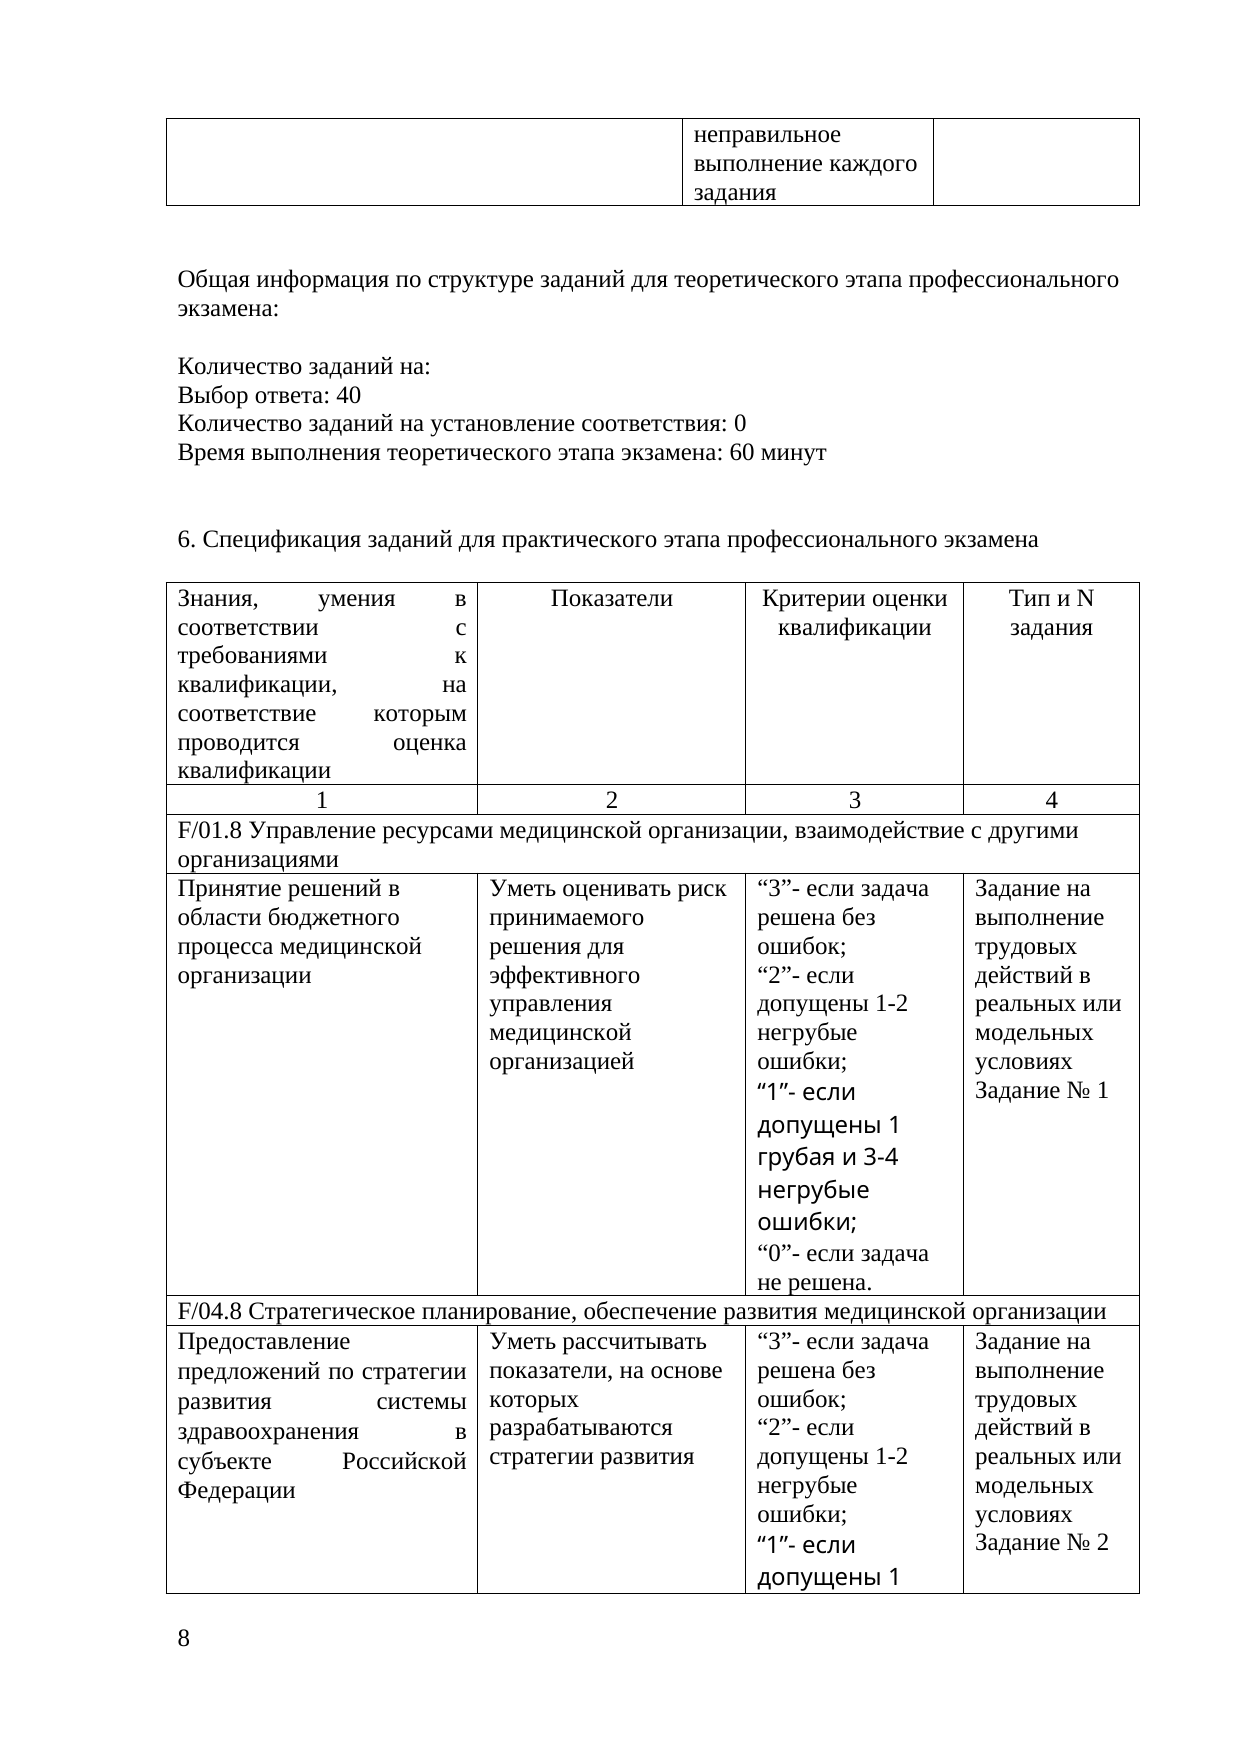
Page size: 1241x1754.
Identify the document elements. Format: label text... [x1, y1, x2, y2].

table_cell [746, 1326, 963, 1593]
table_cell 3 [746, 785, 963, 814]
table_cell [683, 119, 933, 205]
table_header Критерии оценки квалификации [746, 583, 963, 784]
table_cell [167, 1326, 477, 1593]
table_cell Задание на выполнение трудовых действий в реальных или модельных условиях Задание № 1 [964, 874, 1139, 1295]
table_header Знания, умения в соответствии с требованиями к квалификации, на соответствие которым проводится оценка квалификации [167, 583, 477, 784]
table_cell Уметь оценивать риск принимаемого решения для эффективного управления медицинской организацией [478, 874, 745, 1295]
text Выбор ответа: 40 [177, 380, 1152, 408]
table_cell F/04.8 Стратегическое планирование, обеспечение развития медицинской организации [167, 1296, 1139, 1325]
table_cell 1 [167, 785, 477, 814]
table_cell 2 [478, 785, 745, 814]
table_cell F/01.8 Управление ресурсами медицинской организации, взаимодействие с другими организациями [167, 815, 1139, 872]
text Время выполнения теоретического этапа экзамена: 60 минут [177, 437, 1152, 466]
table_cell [478, 1326, 745, 1593]
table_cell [964, 1326, 1139, 1593]
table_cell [934, 119, 1139, 205]
text Количество заданий на: [177, 351, 1152, 380]
table_header Тип и N задания [964, 583, 1139, 784]
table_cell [167, 119, 682, 205]
table_cell 4 [964, 785, 1139, 814]
text Количество заданий на установление соответствия: 0 [177, 408, 1152, 437]
table_header Показатели [478, 583, 745, 784]
table_cell Принятие решений в области бюджетного процесса медицинской организации [167, 874, 477, 1295]
text 6. Спецификация заданий для практического этапа профессионального экзамена [177, 524, 1152, 553]
text Общая информация по структуре заданий для теоретического этапа профессионального экзамена: [177, 264, 1152, 322]
